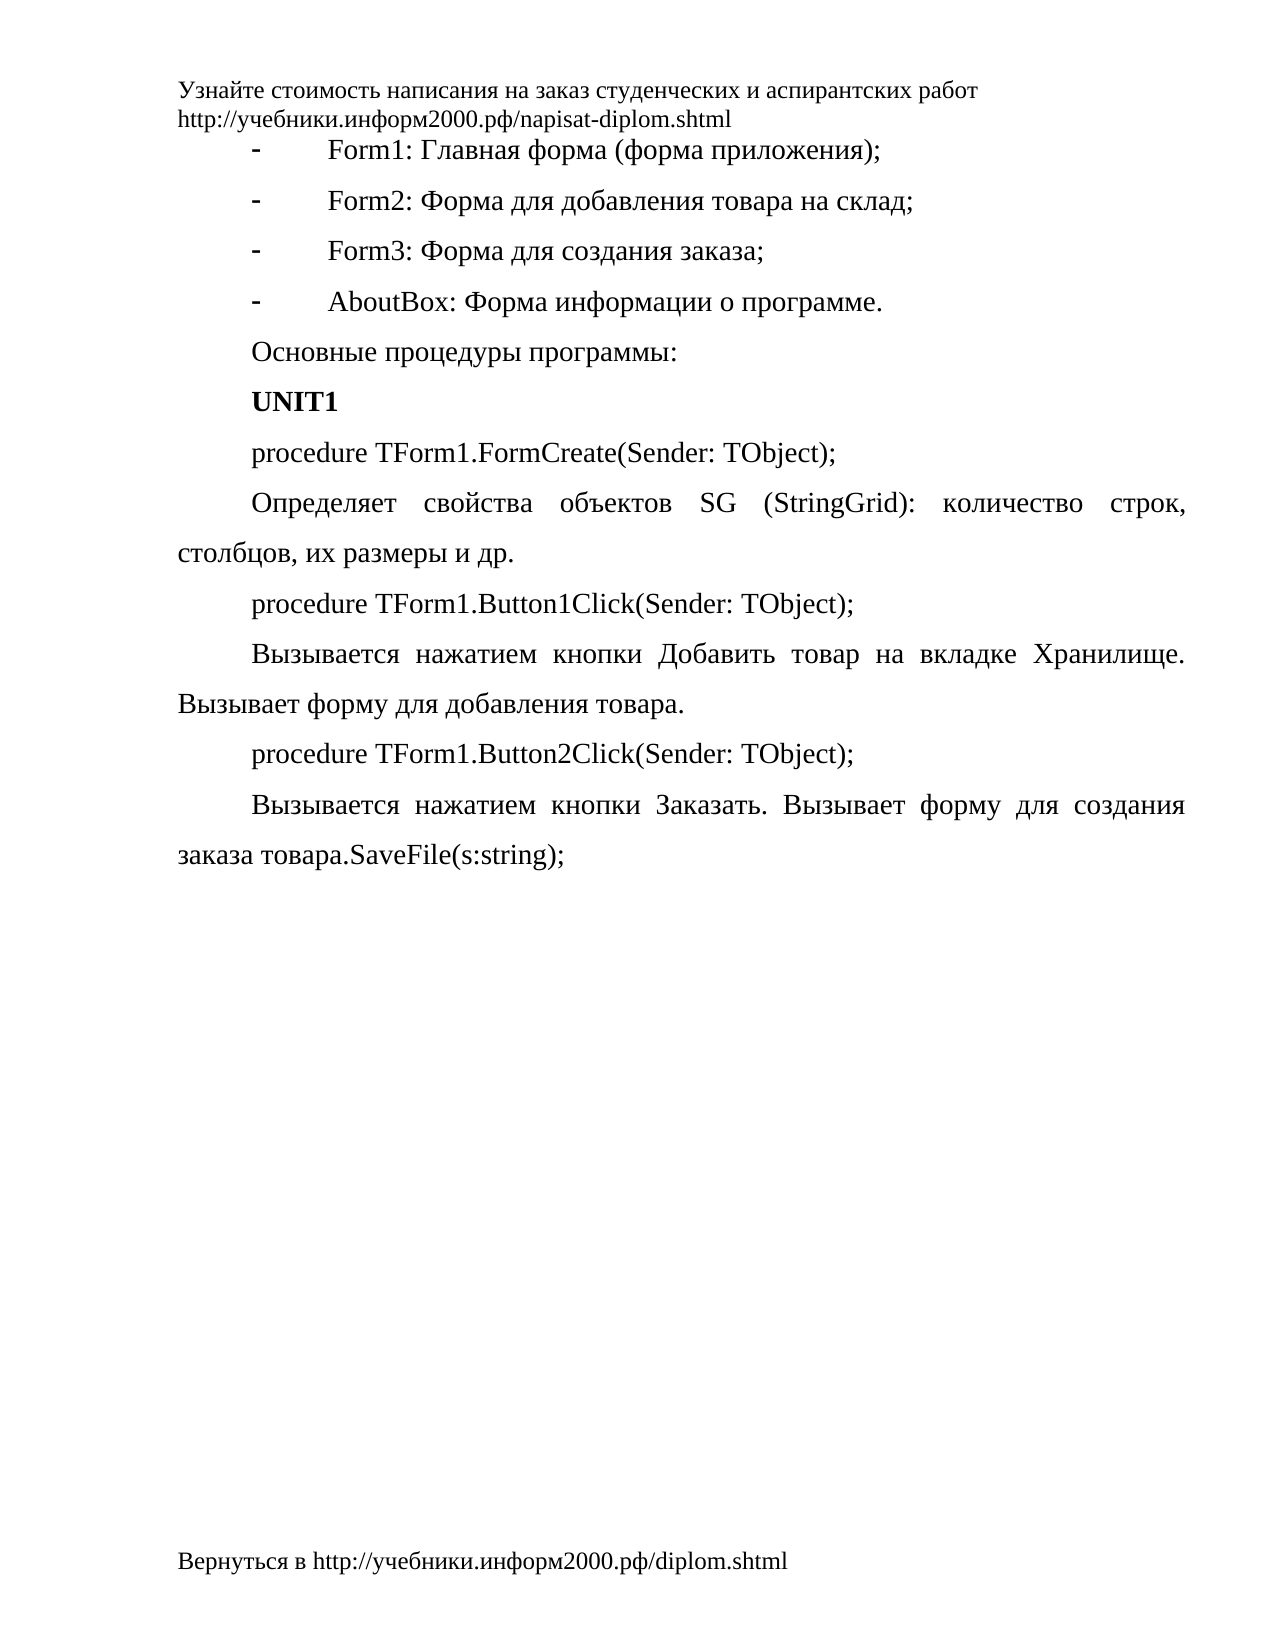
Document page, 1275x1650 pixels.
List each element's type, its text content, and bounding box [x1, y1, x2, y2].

text  AboutBox: Форма информации о программе. [177, 284, 1186, 317]
text  Form3: Форма для создания заказа; [177, 233, 1186, 267]
text  Form2: Форма для добавления товара на склад; [177, 183, 1186, 217]
text Вызывается нажатием кнопки Заказать. Вызывает форму для создания заказа товара.SaveFile(s:string); [177, 787, 1186, 871]
text UNIT1 [177, 384, 1186, 418]
text Вызывается нажатием кнопки Добавить товар на вкладке Хранилище. Вызывает форму для добавления товара. [177, 636, 1186, 720]
text procedure TForm1.Button2Click(Sender: TObject); [177, 737, 1186, 770]
text Основные процедуры программы: [177, 334, 1186, 368]
text Определяет свойства объектов SG (StringGrid): количество строк, столбцов, их размеры и др. [177, 485, 1186, 569]
text procedure TForm1.FormCreate(Sender: TObject); [177, 435, 1186, 468]
text  Form1: Главная форма (форма приложения); [177, 132, 1186, 166]
text procedure TForm1.Button1Click(Sender: TObject); [177, 586, 1186, 619]
